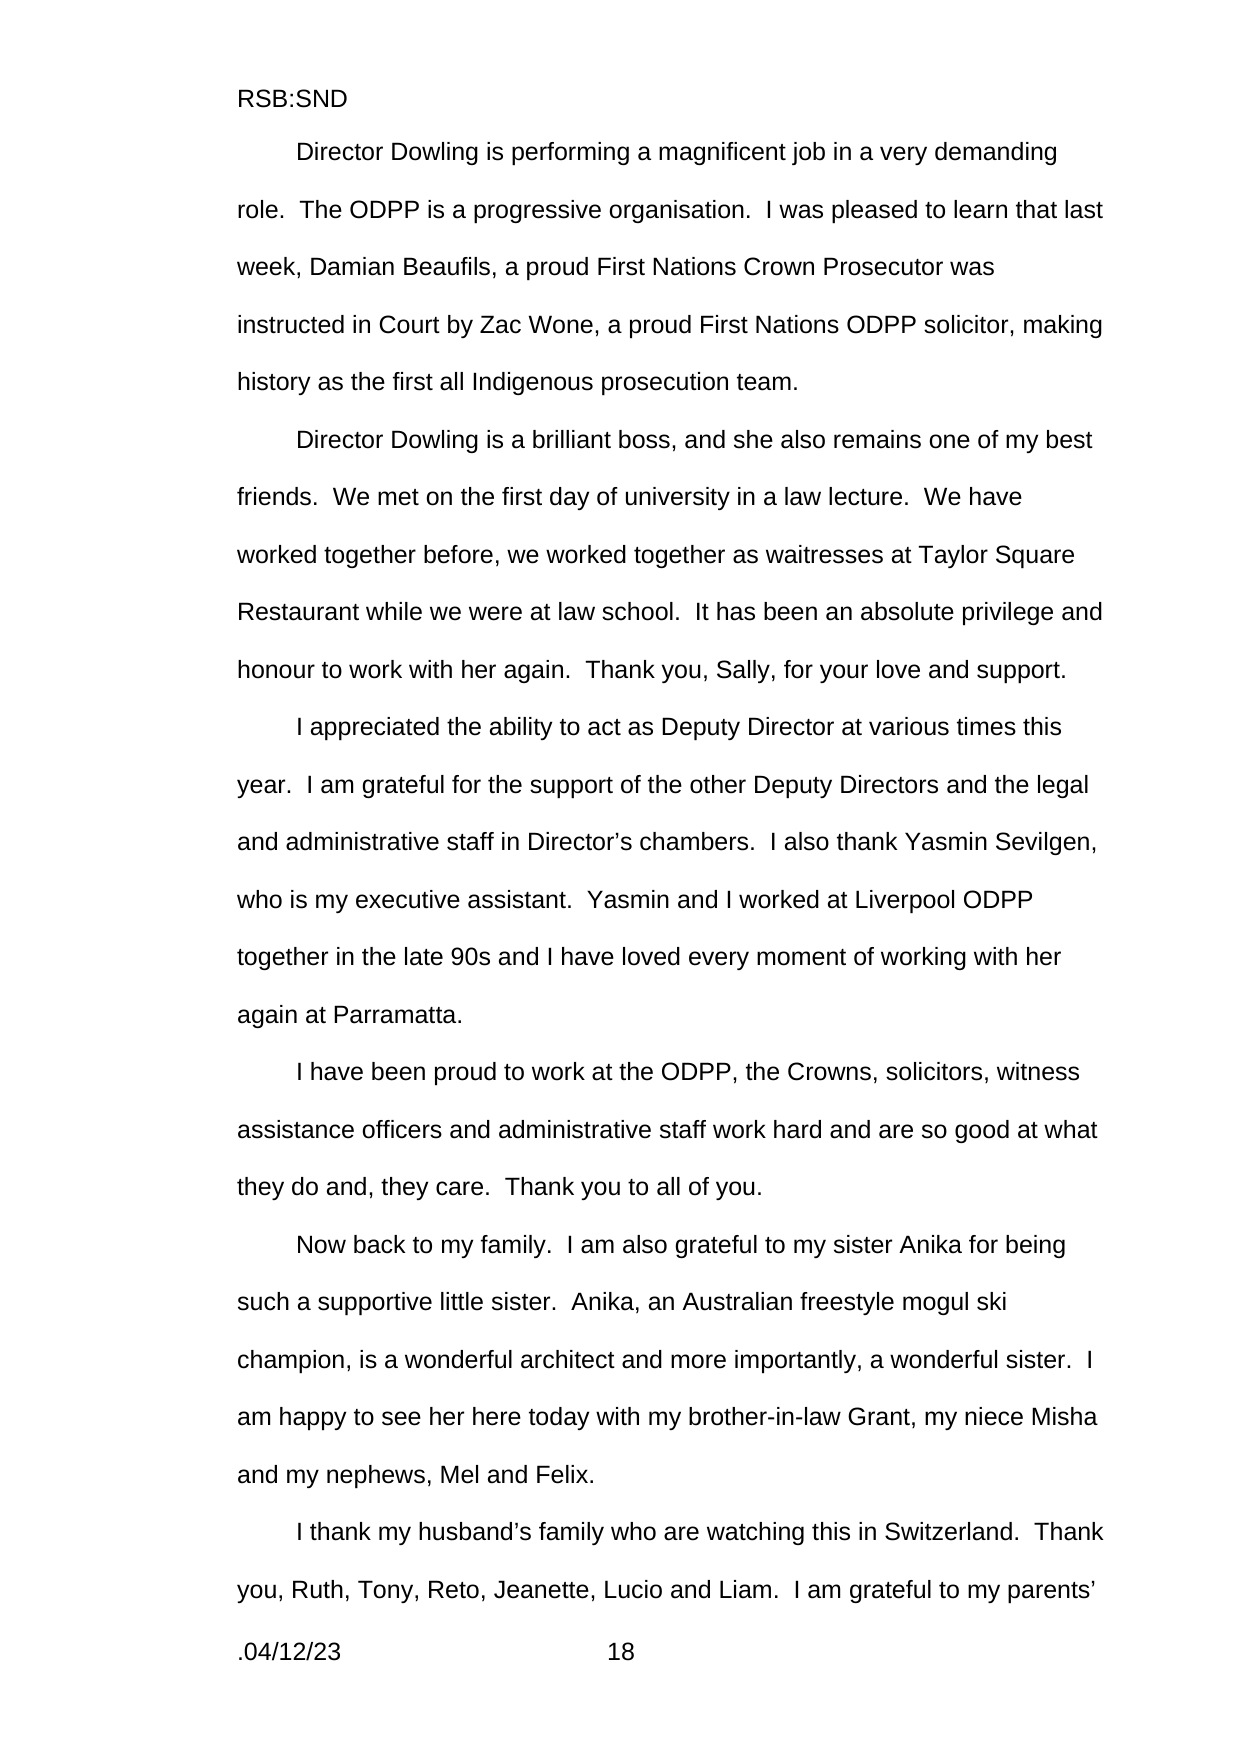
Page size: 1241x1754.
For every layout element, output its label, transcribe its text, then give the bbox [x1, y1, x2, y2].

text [237, 1517, 1110, 1603]
text Director Dowling is a brilliant boss, and she also remains one of my best friends. We met on the first day of university in a law lecture. We have worked together before, we worked together as waitresses at Taylor Square Restaurant while we were at law school. It has been an absolute privilege and honour to work with her again. Thank you, Sally, for your love and support. [237, 425, 1110, 683]
text Director Dowling is performing a magnificent job in a very demanding role. The ODPP is a progressive organisation. I was pleased to learn that last week, Damian Beaufils, a proud First Nations Crown Prosecutor was instructed in Court by Zac Wone, a proud First Nations ODPP solicitor, making history as the first all Indigenous prosecution team. [237, 137, 1110, 396]
text I appreciated the ability to act as Deputy Director at various times this year. I am grateful for the support of the other Deputy Directors and the legal and administrative staff in Director’s chambers. I also thank Yasmin Sevilgen, who is my executive assistant. Yasmin and I worked at Liverpool ODPP together in the late 90s and I have loved every moment of working with her again at Parramatta. [237, 712, 1110, 1028]
text I have been proud to work at the ODPP, the Crowns, solicitors, witness assistance officers and administrative staff work hard and are so good at what they do and, they care. Thank you to all of you. [237, 1057, 1110, 1201]
text Now back to my family. I am also grateful to my sister Anika for being such a supportive little sister. Anika, an Australian freestyle mogul ski champion, is a wonderful architect and more importantly, a wonderful sister. I am happy to see her here today with my brother-in-law Grant, my niece Misha and my nephews, Mel and Felix. [237, 1230, 1110, 1488]
